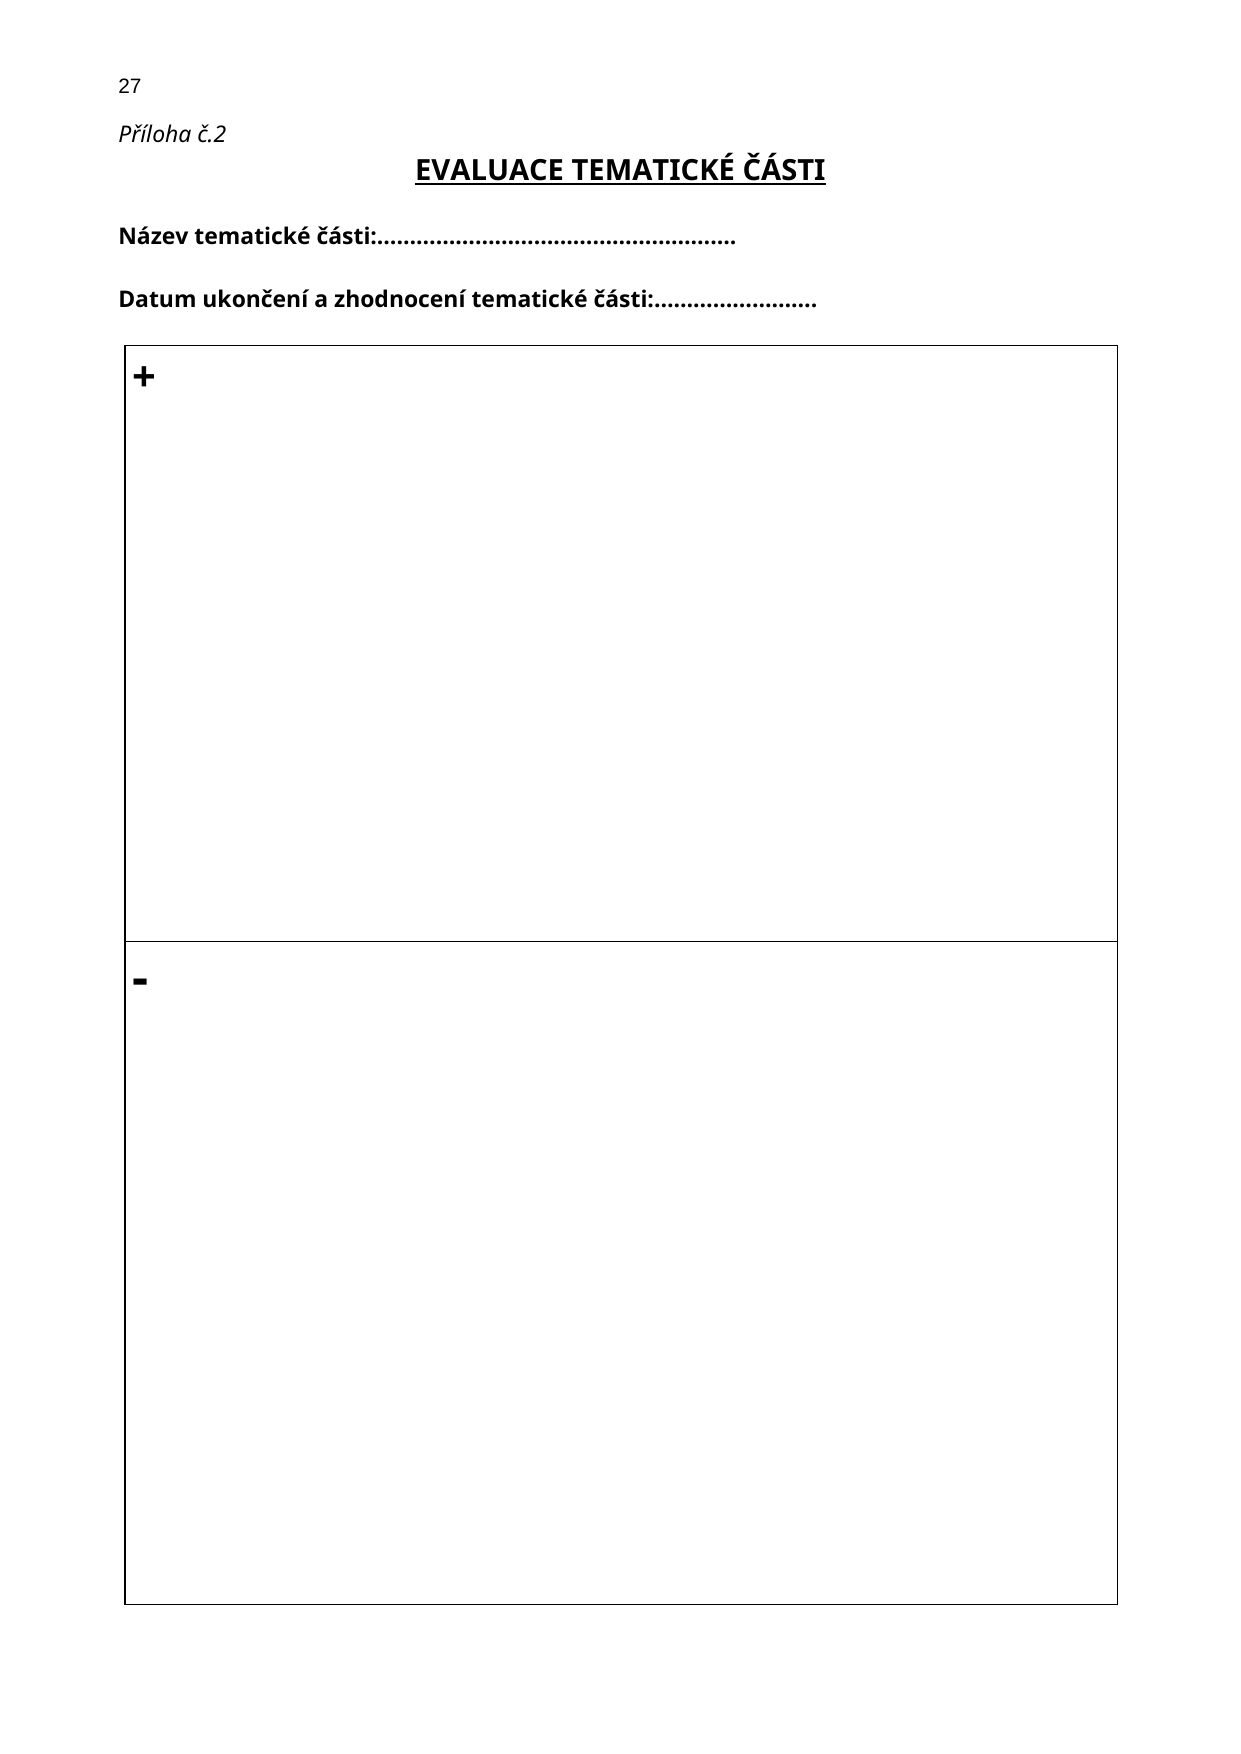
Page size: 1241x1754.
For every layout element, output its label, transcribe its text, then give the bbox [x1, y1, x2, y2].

table_cell - [126, 942, 1117, 1604]
text Datum ukončení a zhodnocení tematické části:……………………. [118, 283, 1122, 314]
table_header + [126, 346, 1117, 941]
text Název tematické části:………………………………………………. [118, 220, 1122, 252]
text EVALUACE TEMATICKÉ ČÁSTI [118, 149, 1122, 189]
text Příloha č.2 [118, 118, 1122, 149]
